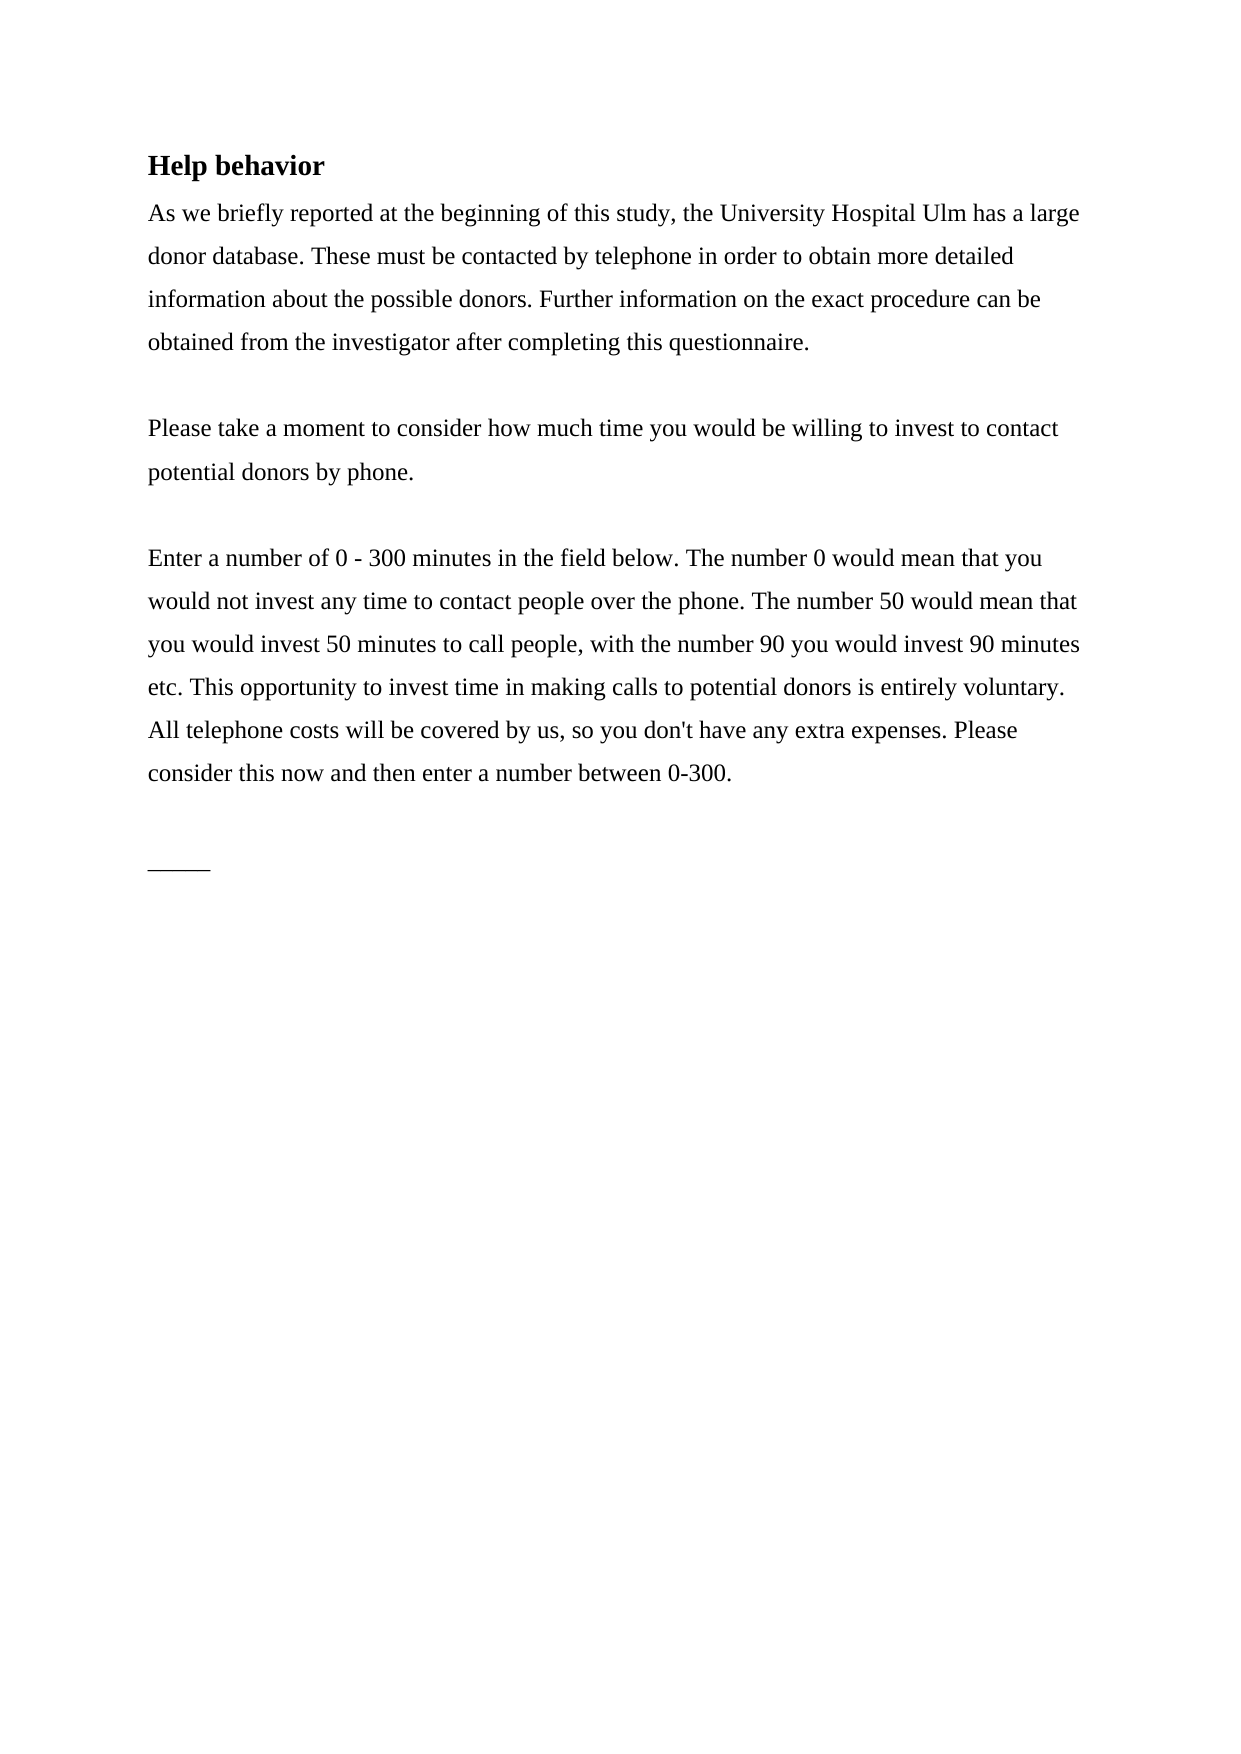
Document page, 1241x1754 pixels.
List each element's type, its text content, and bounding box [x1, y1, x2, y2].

text Please take a moment to consider how much time you would be willing to invest to contact potential donors by phone. [148, 413, 1093, 485]
text As we briefly reported at the beginning of this study, the University Hospital Ulm has a large donor database. These must be contacted by telephone in order to obtain more detailed information about the possible donors. Further information on the exact procedure can be obtained from the investigator after completing this questionnaire. [148, 198, 1093, 356]
text Enter a number of 0 - 300 minutes in the field below. The number 0 would mean that you would not invest any time to contact people over the phone. The number 50 would mean that you would invest 50 minutes to call people, with the number 90 you would invest 90 minutes etc. This opportunity to invest time in making calls to potential donors is entirely voluntary. All telephone costs will be covered by us, so you don't have any extra expenses. Please consider this now and then enter a number between 0-300. [148, 543, 1093, 787]
text Help behavior [148, 148, 1093, 181]
text _____ [148, 845, 1093, 873]
